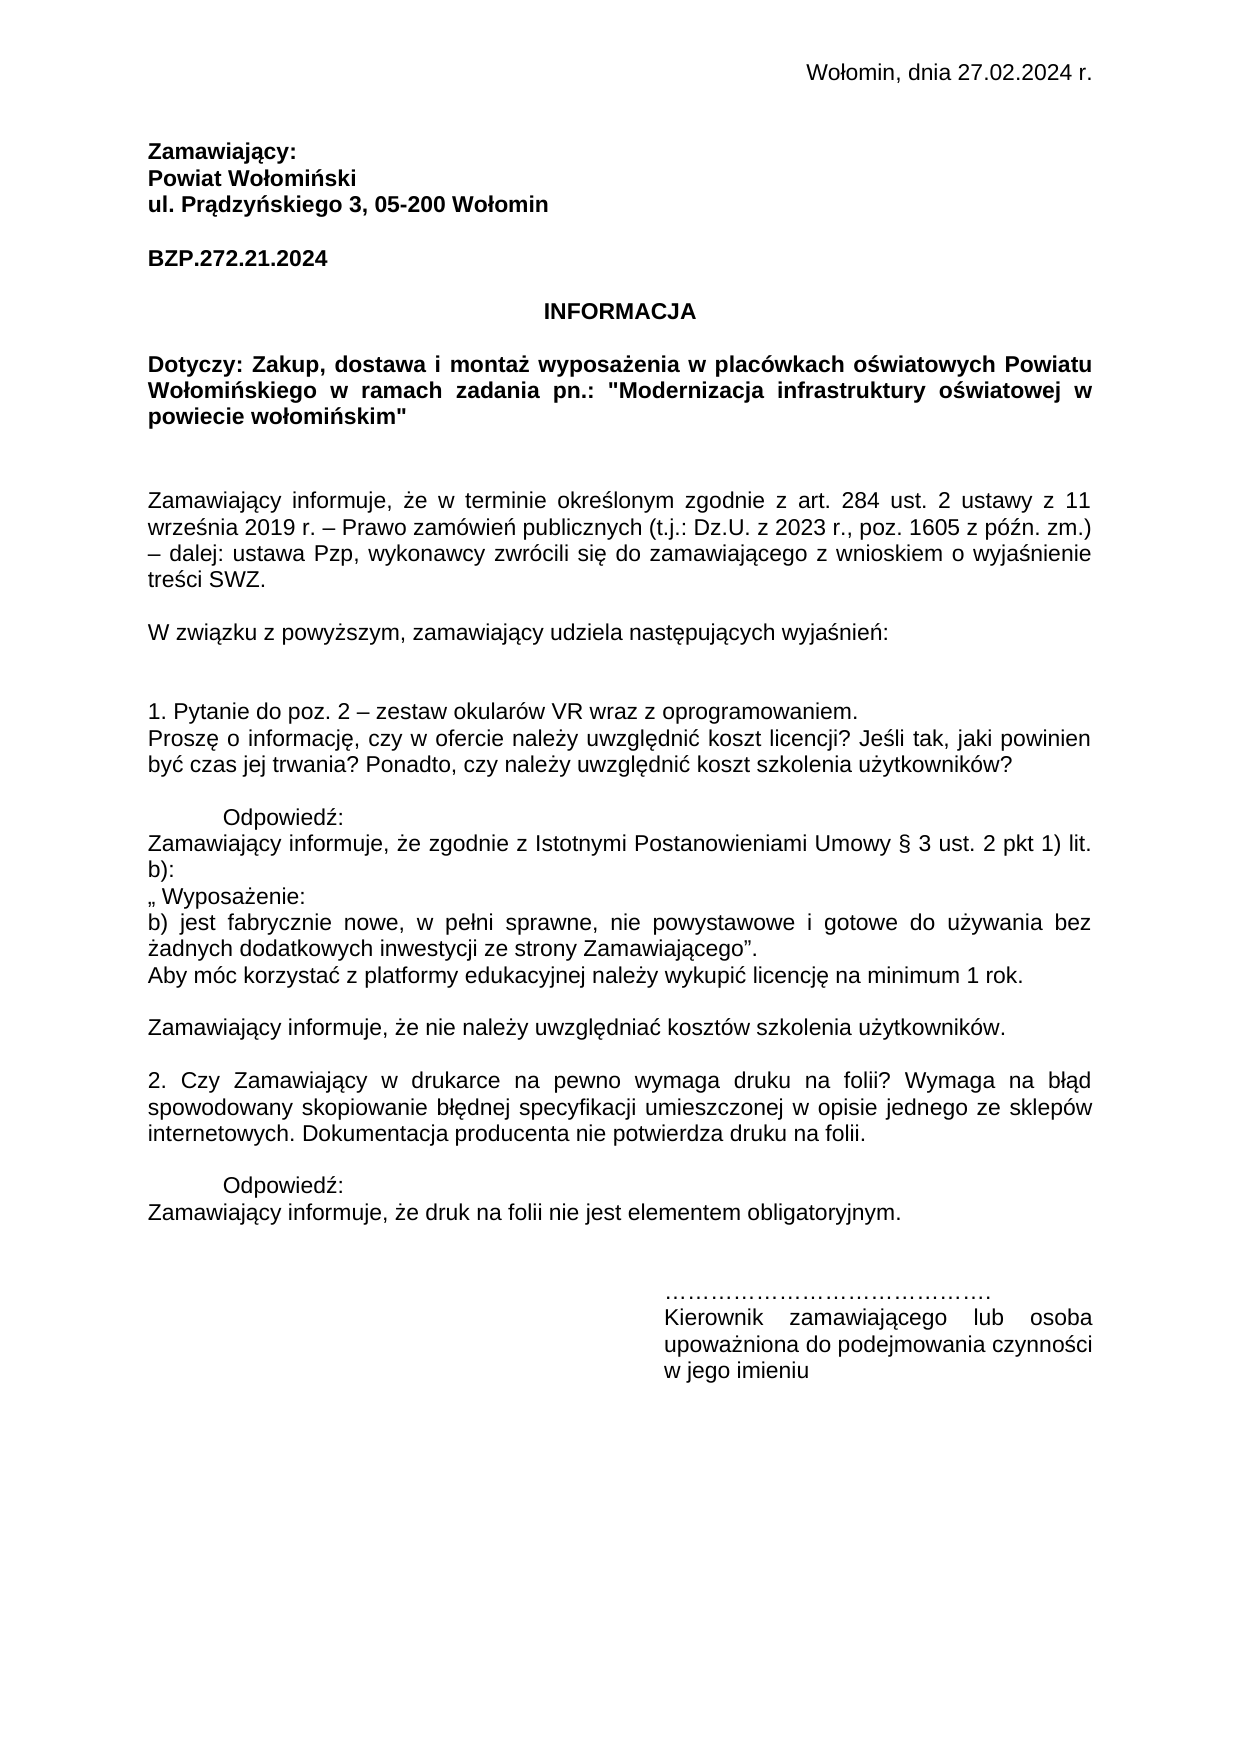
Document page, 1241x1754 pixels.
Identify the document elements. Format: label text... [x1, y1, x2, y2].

text Odpowiedź: [223, 803, 1093, 830]
text Proszę o informację, czy w ofercie należy uwzględnić koszt licencji? Jeśli tak, jaki powinien być czas jej trwania? Ponadto, czy należy uwzględnić koszt szkolenia użytkowników? [148, 724, 1093, 777]
text Odpowiedź: [223, 1172, 1093, 1199]
text W związku z powyższym, zamawiający udziela następujących wyjaśnień: [148, 619, 1093, 645]
text 2. Czy Zamawiający w drukarce na pewno wymaga druku na folii? Wymaga na błąd spowodowany skopiowanie błędnej specyfikacji umieszczonej w opisie jednego ze sklepów internetowych. Dokumentacja producenta nie potwierdza druku na folii. [148, 1067, 1093, 1146]
text b) jest fabrycznie nowe, w pełni sprawne, nie powystawowe i gotowe do używania bez żadnych dodatkowych inwestycji ze strony Zamawiającego”. [148, 909, 1093, 962]
text „ Wyposażenie: [148, 883, 1093, 909]
text ……………………………………. [590, 1278, 1093, 1304]
text Zamawiający informuje, że zgodnie z Istotnymi Postanowieniami Umowy § 3 ust. 2 pkt 1) lit. b): [148, 830, 1093, 883]
text Aby móc korzystać z platformy edukacyjnej należy wykupić licencję na minimum 1 rok. [148, 962, 1093, 988]
text Zamawiający informuje, że w terminie określonym zgodnie z art. 284 ust. 2 ustawy z 11 września 2019 r. – Prawo zamówień publicznych (t.j.: Dz.U. z 2023 r., poz. 1605 z późn. zm.) – dalej: ustawa Pzp, wykonawcy zwrócili się do zamawiającego z wnioskiem o wyjaśnienie treści SWZ. [148, 487, 1093, 593]
text Wołomin, dnia 27.02.2024 r. [118, 59, 1093, 85]
text INFORMACJA [148, 298, 1093, 324]
text Powiat Wołomiński [148, 164, 1093, 191]
text Kierownik zamawiającego lub osoba upoważniona do podejmowania czynności w jego imieniu [664, 1304, 1093, 1383]
text Zamawiający informuje, że druk na folii nie jest elementem obligatoryjnym. [148, 1199, 1093, 1225]
text ul. Prądzyńskiego 3, 05-200 Wołomin [148, 191, 1093, 217]
text BZP.272.21.2024 [148, 245, 1093, 272]
text 1. Pytanie do poz. 2 – zestaw okularów VR wraz z oprogramowaniem. [148, 698, 1093, 724]
text Zamawiający: [148, 138, 1093, 164]
text Dotyczy: Zakup, dostawa i montaż wyposażenia w placówkach oświatowych Powiatu Wołomińskiego w ramach zadania pn.: "Modernizacja infrastruktury oświatowej w powiecie wołomińskim" [148, 351, 1093, 430]
text Zamawiający informuje, że nie należy uwzględniać kosztów szkolenia użytkowników. [148, 1014, 1093, 1041]
